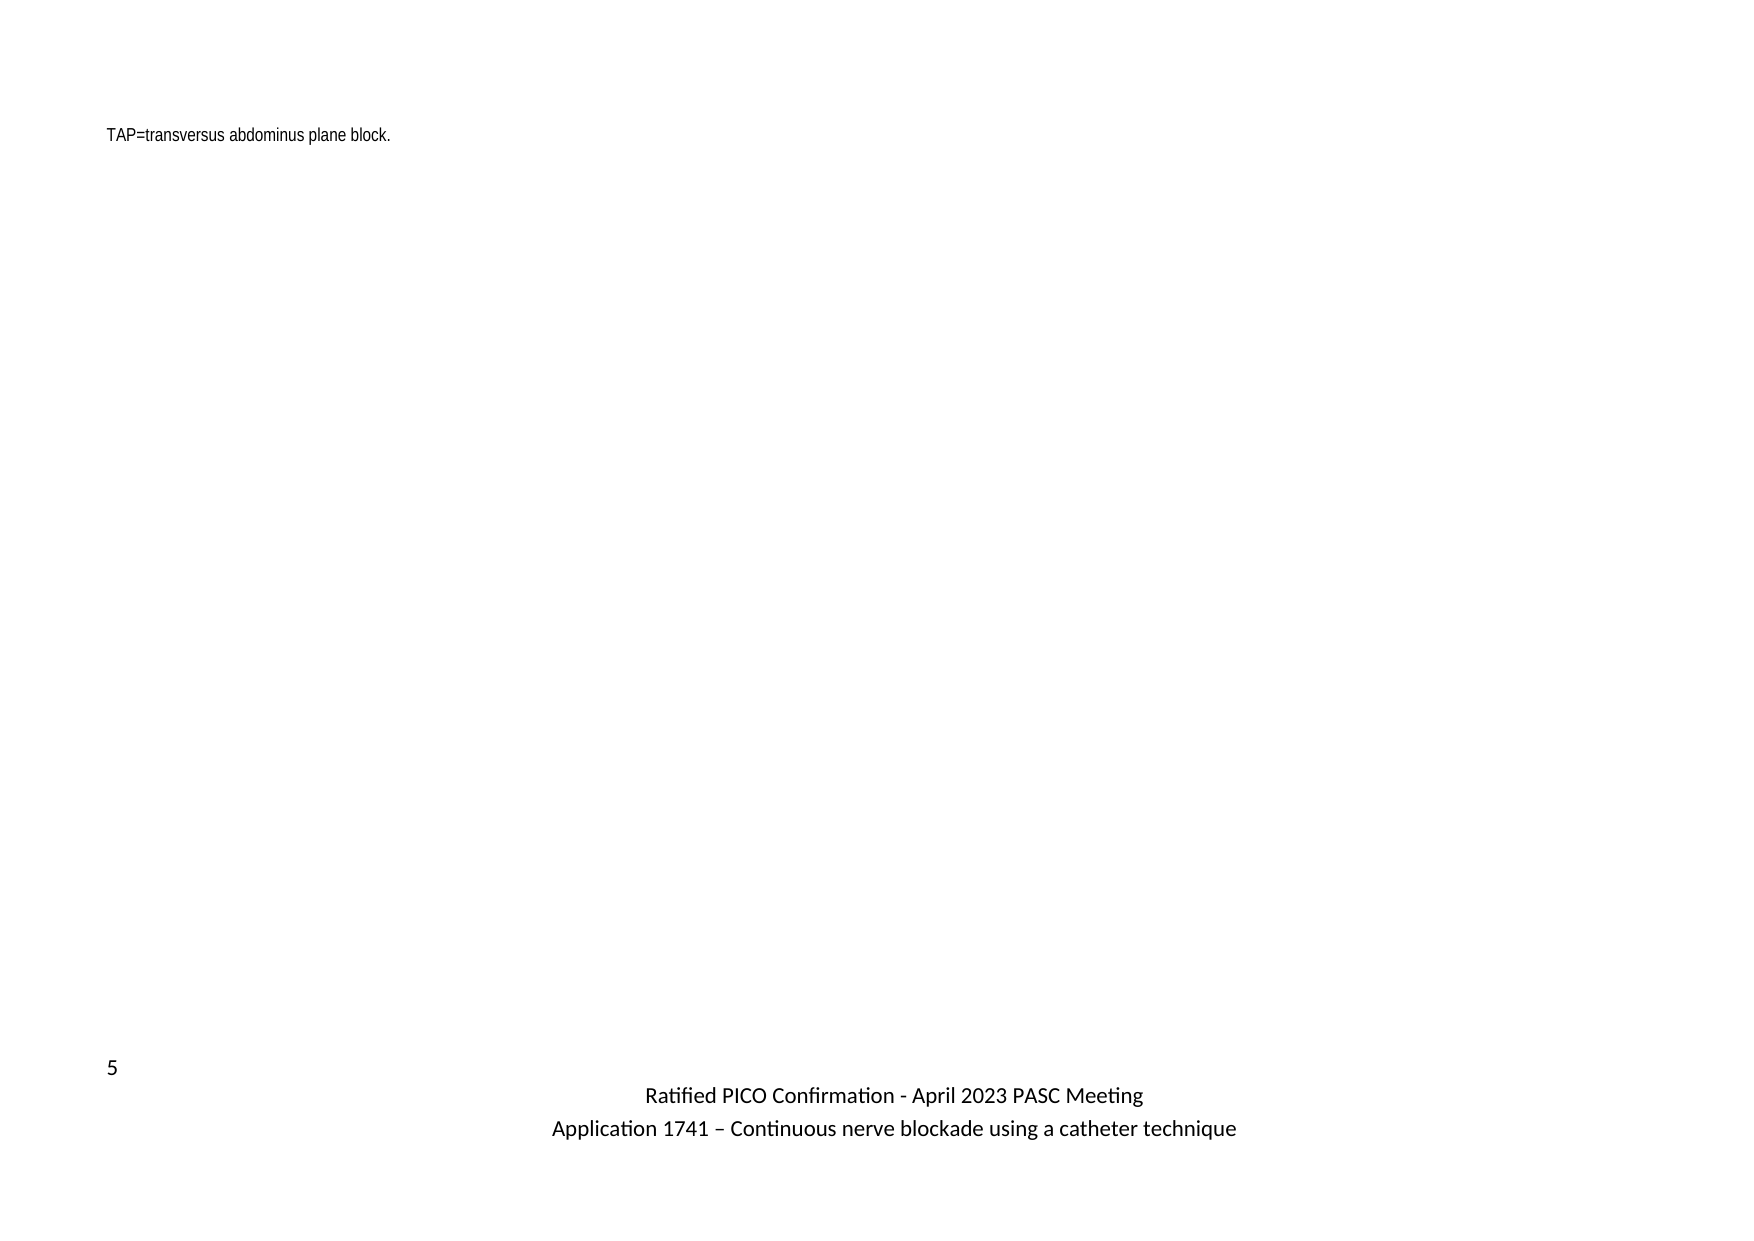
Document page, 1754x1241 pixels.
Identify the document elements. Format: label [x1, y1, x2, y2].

text [106, 124, 1683, 146]
